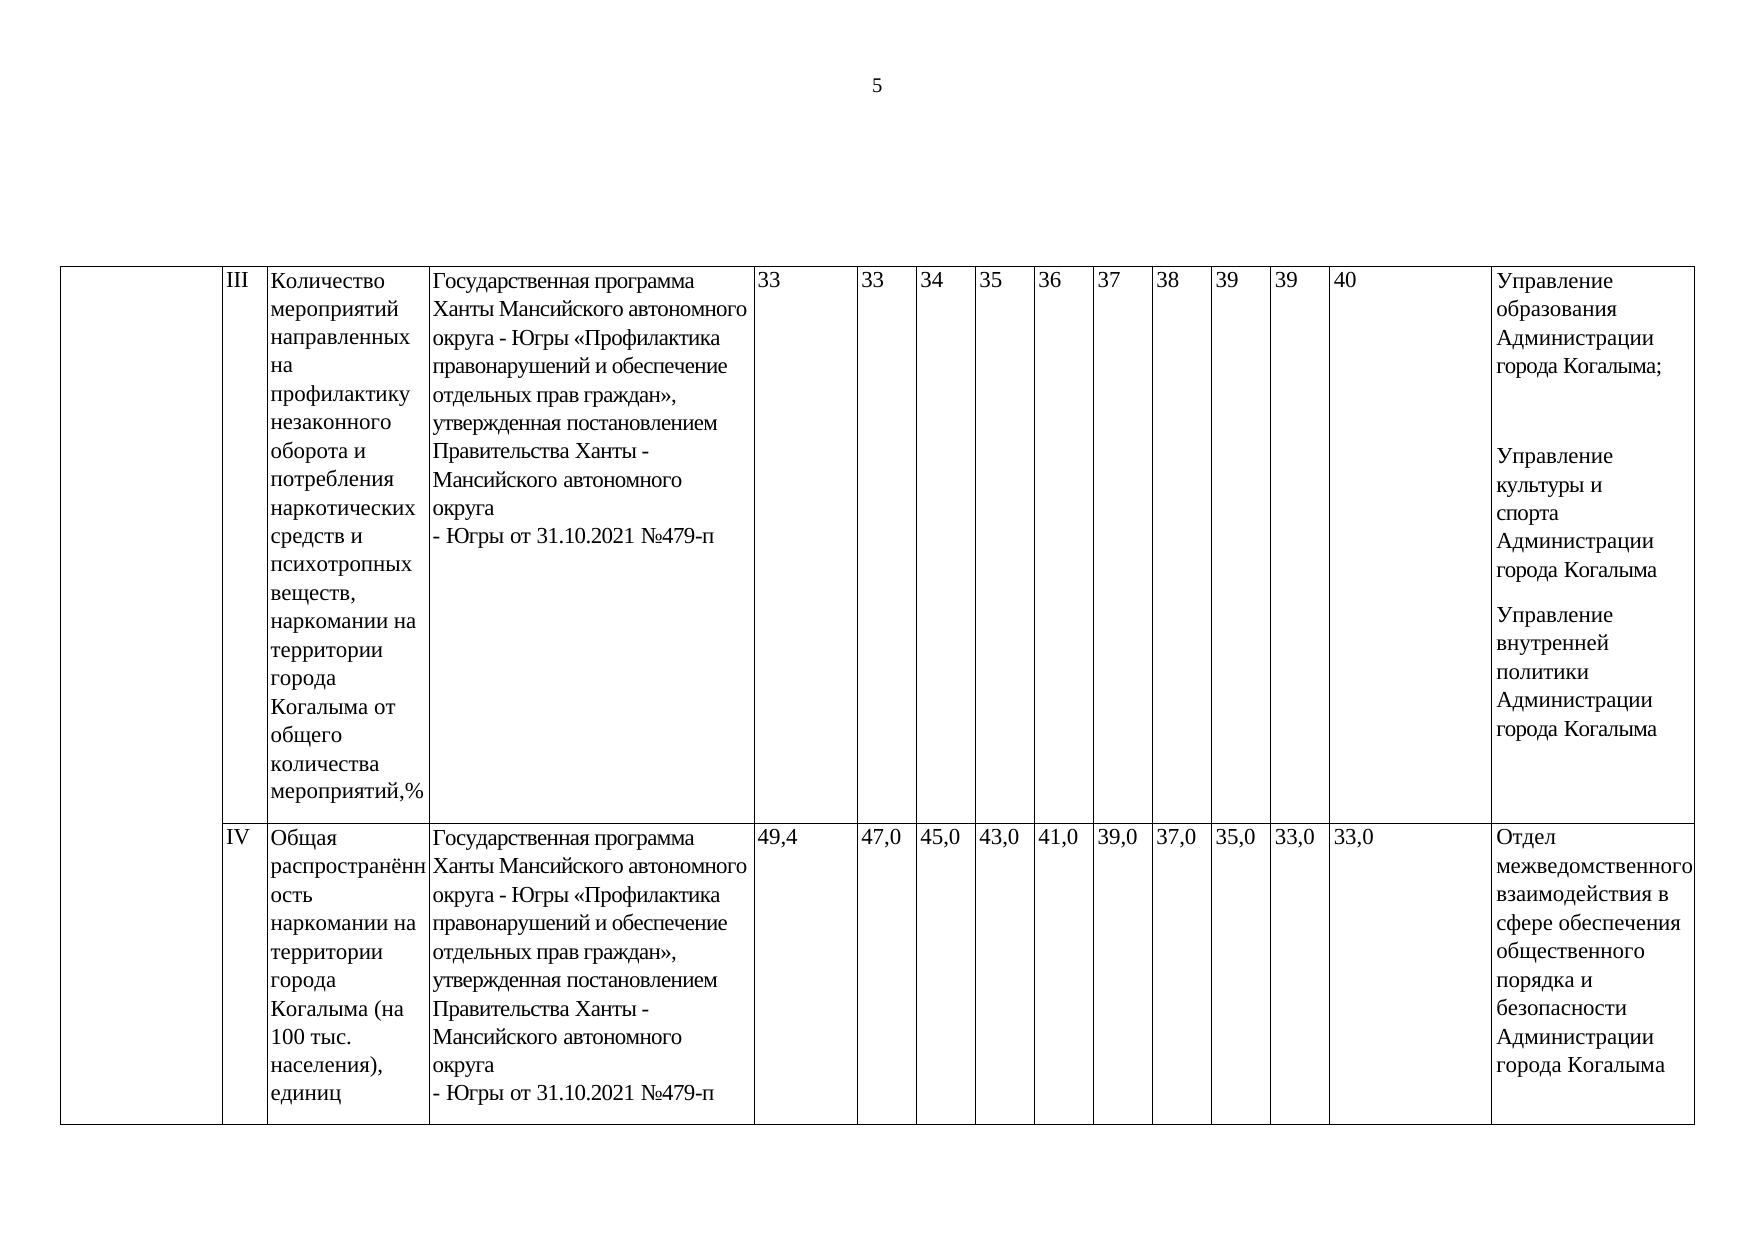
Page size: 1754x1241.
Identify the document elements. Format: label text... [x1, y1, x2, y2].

table_cell 33,0 [1271, 824, 1329, 1124]
table_header 34 [917, 267, 975, 823]
table_header 39 [1271, 267, 1329, 823]
table_header 37 [1094, 267, 1152, 823]
table_header Управление образования Администрации города Когалыма; Управление культуры и спорта Администрации города Когалыма Управление внутренней политики Администрации города Когалыма [1492, 267, 1694, 823]
table_cell 45,0 [917, 824, 975, 1124]
table_cell 49,4 [755, 824, 857, 1124]
table_cell 35,0 [1212, 824, 1270, 1124]
table_cell 43,0 [976, 824, 1034, 1124]
table_cell Общая распространённ ость наркомании на территории города Когалыма (на 100 тыс. населения), единиц [268, 824, 429, 1124]
table_header 33 [755, 267, 857, 823]
table_cell 33,0 [1330, 824, 1491, 1124]
table_header III [223, 267, 267, 823]
table_header [61, 267, 222, 1124]
table_cell 41,0 [1035, 824, 1093, 1124]
table_header 38 [1153, 267, 1211, 823]
table_cell 39,0 [1094, 824, 1152, 1124]
table_header 36 [1035, 267, 1093, 823]
table_cell 47,0 [858, 824, 916, 1124]
table_header Государственная программа Ханты Мансийского автономного округа - Югры «Профилактика правонарушений и обеспечение отдельных прав граждан», утвержденная постановлением Правительства Ханты - Мансийского автономного округа - Югры от 31.10.2021 №479-п [430, 267, 754, 823]
table_header Количество мероприятий направленных на профилактику незаконного оборота и потребления наркотических средств и психотропных веществ, наркомании на территории города Когалыма от общего количества мероприятий,% [268, 267, 429, 823]
table_cell IV [223, 824, 267, 1124]
table_header 40 [1330, 267, 1491, 823]
text 5 [48, 73, 1706, 97]
table_header 35 [976, 267, 1034, 823]
table_header 33 [858, 267, 916, 823]
table_cell Отдел межведомственного взаимодействия в сфере обеспечения общественного порядка и безопасности Администрации города Когалыма [1492, 824, 1694, 1124]
table_header 39 [1212, 267, 1270, 823]
table_cell 37,0 [1153, 824, 1211, 1124]
table_cell Государственная программа Ханты Мансийского автономного округа - Югры «Профилактика правонарушений и обеспечение отдельных прав граждан», утвержденная постановлением Правительства Ханты - Мансийского автономного округа - Югры от 31.10.2021 №479-п [430, 824, 754, 1124]
